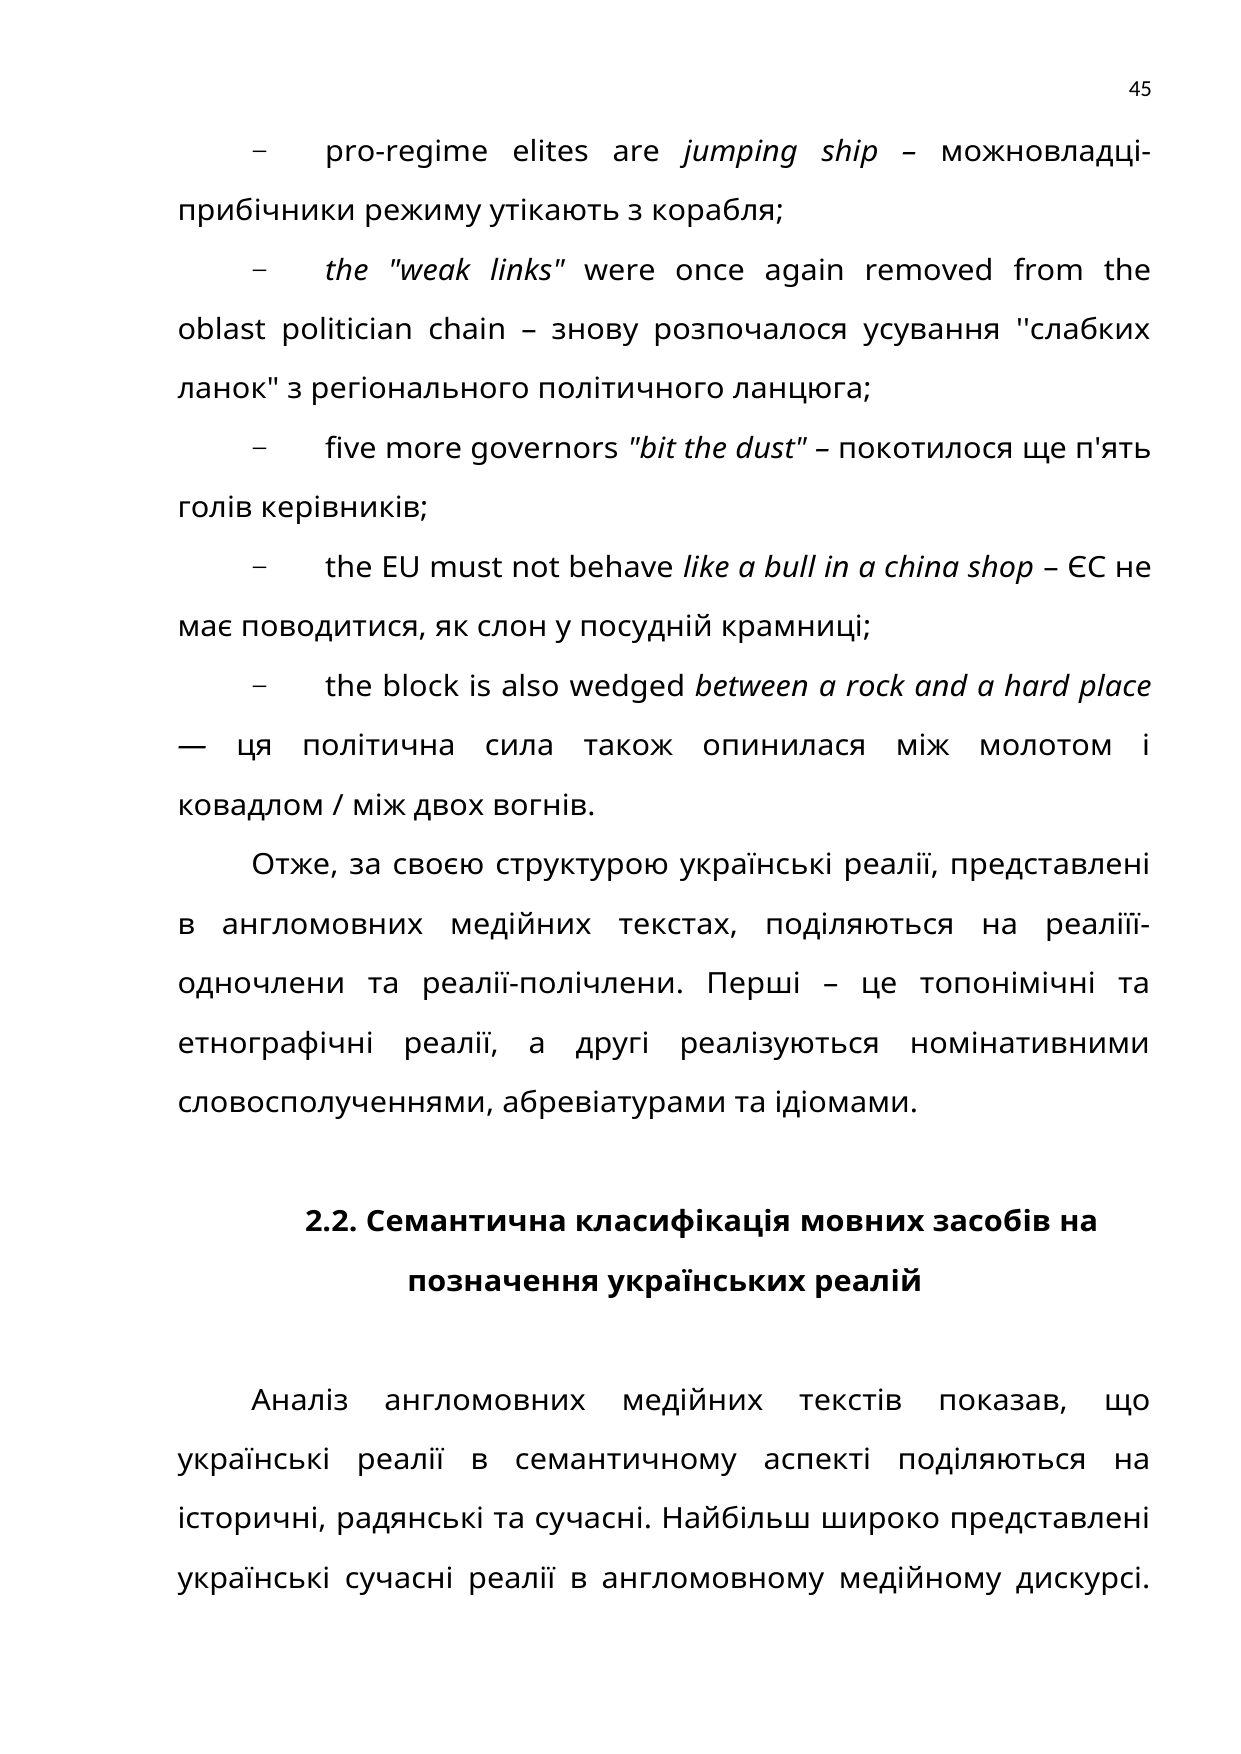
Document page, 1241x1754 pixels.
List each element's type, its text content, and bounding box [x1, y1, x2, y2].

text Отже, за своєю структурою українські реалії, представлені в англомовних медійних текстах, поділяються на реаліїї-одночлени та реалії-полічлени. Перші – це топонімічні та етнографічні реалії, а другі реалізуються номінативними словосполученнями, абревіатурами та ідіомами. [177, 843, 1152, 1121]
text 2.2. Семантична класифікація мовних засобів на позначення українських реалій [177, 1200, 1152, 1299]
list the block is also wedged between a rock and a hard place — ця політична сила також опинилася між молотом і ковадлом / між двох вогнів. [177, 665, 1152, 824]
list the "weak links" were once again removed from the oblast politician chain – знову розпочалося усування ''слабких ланок" з регіонального політичного ланцюга; [177, 249, 1152, 407]
list pro-regime elites are jumping ship – можновладці-прибічники режиму утікають з корабля; [177, 130, 1152, 229]
list the EU must not behave like a bull in a china shop – ЄС не має поводитися, як слон у посудній крамниці; [177, 546, 1152, 645]
list five more governors "bit the dust" – покотилося ще п'ять голів керівників; [177, 427, 1152, 526]
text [177, 1379, 1152, 1597]
